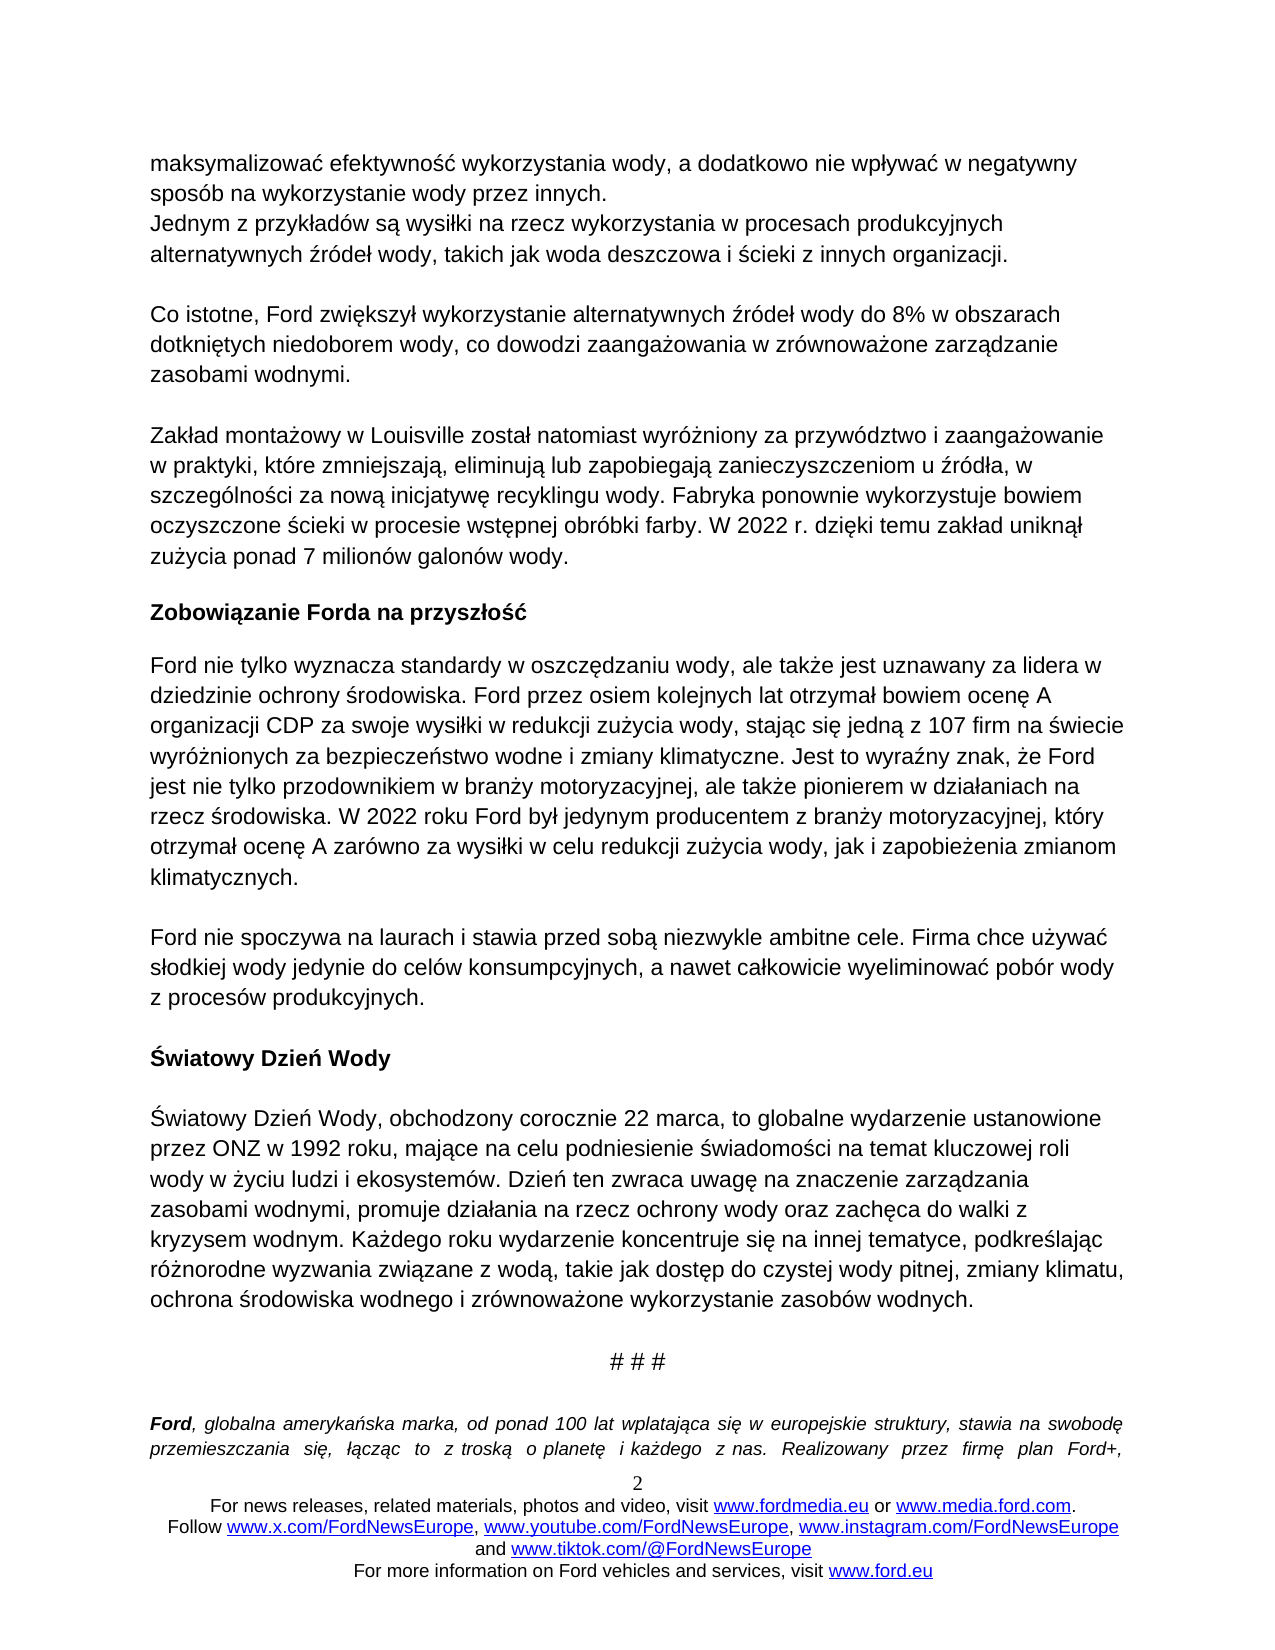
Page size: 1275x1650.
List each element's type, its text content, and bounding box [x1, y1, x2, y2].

text Ford nie tylko wyznacza standardy w oszczędzaniu wody, ale także jest uznawany za lidera w dziedzinie ochrony środowiska. Ford przez osiem kolejnych lat otrzymał bowiem ocenę A organizacji CDP za swoje wysiłki w redukcji zużycia wody, stając się jedną z 107 firm na świecie wyróżnionych za bezpieczeństwo wodne i zmiany klimatyczne. Jest to wyraźny znak, że Ford jest nie tylko przodownikiem w branży motoryzacyjnej, ale także pionierem w działaniach na rzecz środowiska. W 2022 roku Ford był jedynym producentem z branży motoryzacyjnej, który otrzymał ocenę A zarówno za wysiłki w celu redukcji zużycia wody, jak i zapobieżenia zmianom klimatycznych. [150, 652, 1125, 890]
text Światowy Dzień Wody, obchodzony corocznie 22 marca, to globalne wydarzenie ustanowione przez ONZ w 1992 roku, mające na celu podniesienie świadomości na temat kluczowej roli wody w życiu ludzi i ekosystemów. Dzień ten zwraca uwagę na znaczenie zarządzania zasobami wodnymi, promuje działania na rzecz ochrony wody oraz zachęca do walki z kryzysem wodnym. Każdego roku wydarzenie koncentruje się na innej tematyce, podkreślając różnorodne wyzwania związane z wodą, takie jak dostęp do czystej wody pitnej, zmiany klimatu, ochrona środowiska wodnego i zrównoważone wykorzystanie zasobów wodnych. [150, 1105, 1125, 1313]
text Ford nie spoczywa na laurach i stawia przed sobą niezwykle ambitne cele. Firma chce używać słodkiej wody jedynie do celów konsumpcyjnych, a nawet całkowicie wyeliminować pobór wody z procesów produkcyjnych. [150, 924, 1125, 1011]
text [150, 1413, 1125, 1459]
text Co istotne, Ford zwiększył wykorzystanie alternatywnych źródeł wody do 8% w obszarach dotkniętych niedoborem wody, co dowodzi zaangażowania w zrównoważone zarządzanie zasobami wodnymi. [150, 301, 1125, 388]
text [150, 150, 1125, 207]
text Zakład montażowy w Louisville został natomiast wyróżniony za przywództwo i zaangażowanie w praktyki, które zmniejszają, eliminują lub zapobiegają zanieczyszczeniom u źródła, w szczególności za nową inicjatywę recyklingu wody. Fabryka ponownie wykorzystuje bowiem oczyszczone ścieki w procesie wstępnej obróbki farby. W 2022 r. dzięki temu zakład uniknął zużycia ponad 7 milionów galonów wody. [150, 422, 1125, 569]
text Zobowiązanie Forda na przyszłość [150, 599, 1125, 626]
text Jednym z przykładów są wysiłki na rzecz wykorzystania w procesach produkcyjnych alternatywnych źródeł wody, takich jak woda deszczowa i ścieki z innych organizacji. [150, 210, 1125, 267]
text # # # [150, 1347, 1125, 1376]
text Światowy Dzień Wody [150, 1045, 1125, 1071]
